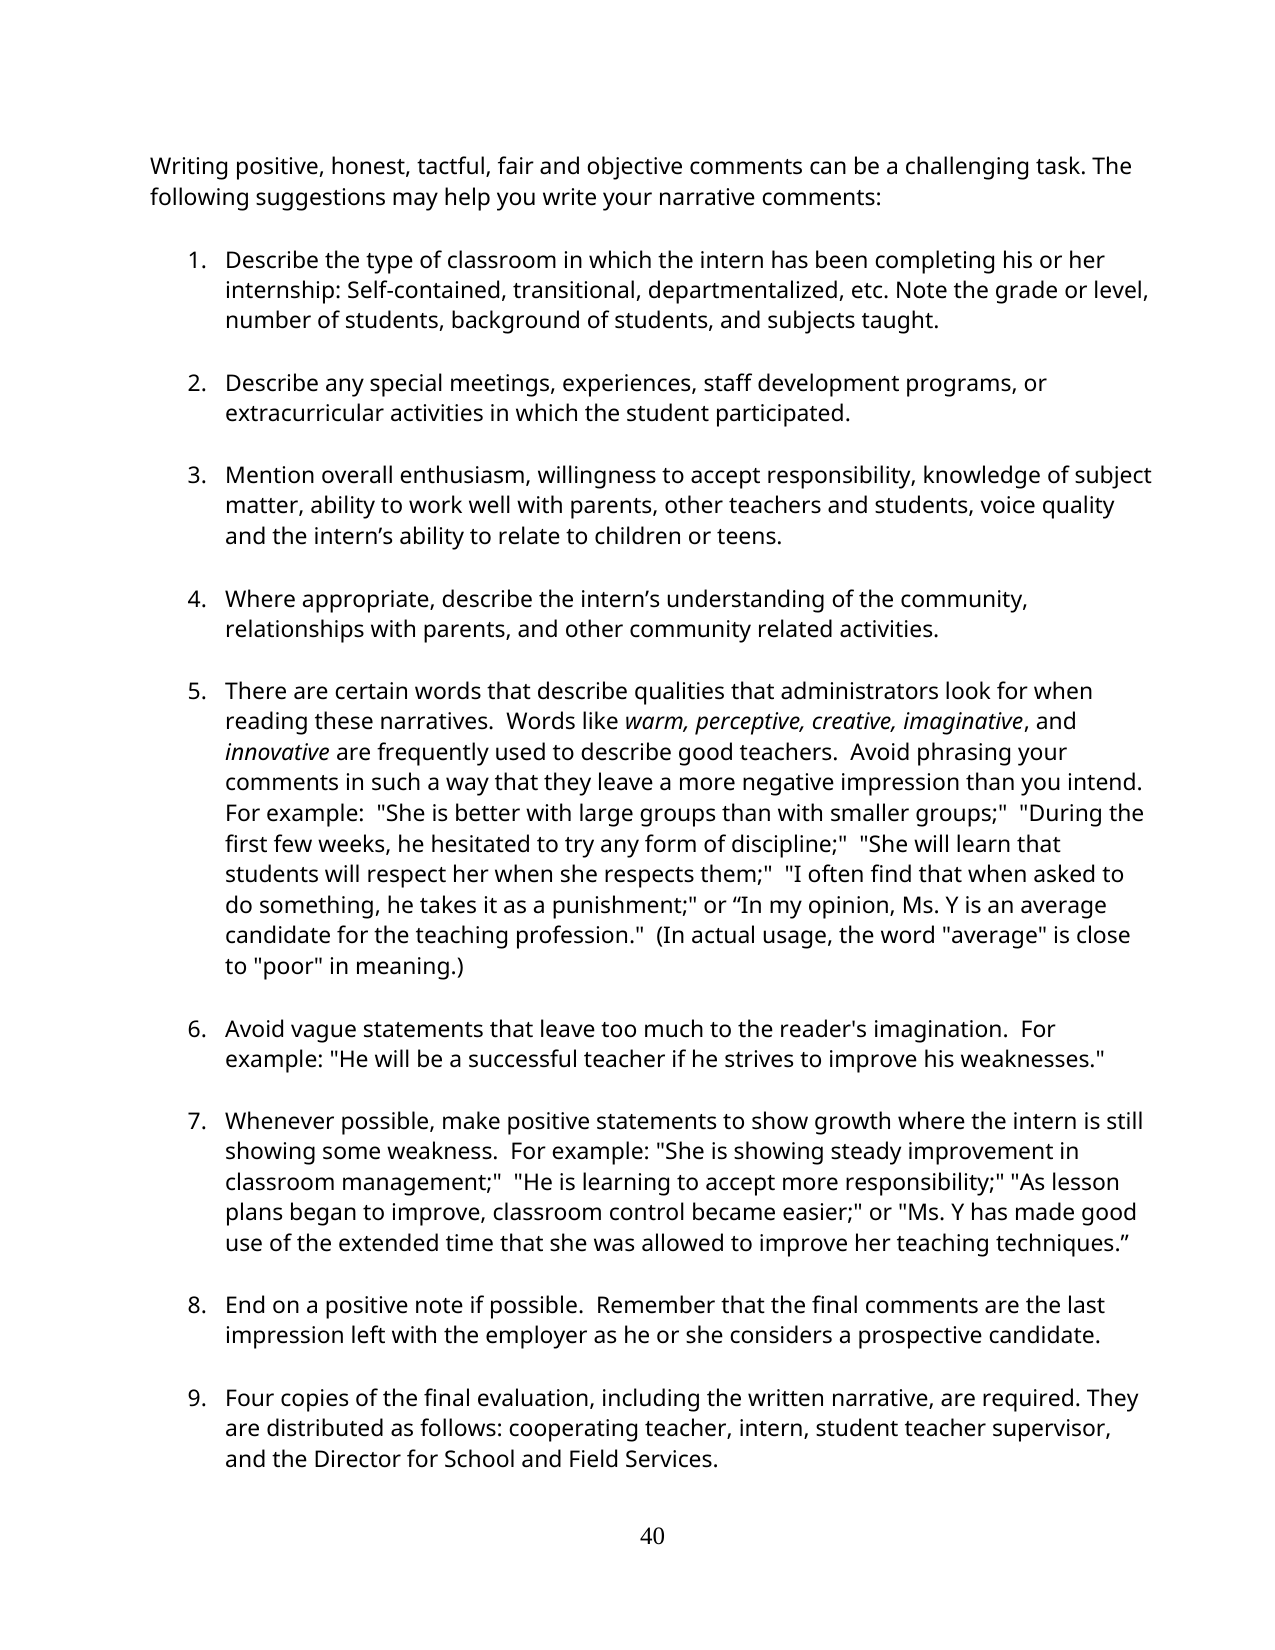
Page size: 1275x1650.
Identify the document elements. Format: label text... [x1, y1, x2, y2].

list Whenever possible, make positive statements to show growth where the intern is still showing some weakness. For example: "She is showing steady improvement in classroom management;" "He is learning to accept more responsibility;" "As lesson plans began to improve, classroom control became easier;" or "Ms. Y has made good use of the extended time that she was allowed to improve her teaching techniques.” [187, 1105, 1155, 1258]
list End on a positive note if possible. Remember that the final comments are the last impression left with the employer as he or she considers a prospective candidate. [187, 1289, 1155, 1351]
list Where appropriate, describe the intern’s understanding of the community, relationships with parents, and other community related activities. [187, 582, 1155, 644]
list There are certain words that describe qualities that administrators look for when reading these narratives. Words like warm, perceptive, creative, imaginative, and innovative are frequently used to describe good teachers. Avoid phrasing your comments in such a way that they leave a more negative impression than you intend. For example: "She is better with large groups than with smaller groups;" "During the first few weeks, he hesitated to try any form of discipline;" "She will learn that students will respect her when she respects them;" "I often find that when asked to do something, he takes it as a punishment;" or “In my opinion, Ms. Y is an average candidate for the teaching profession." (In actual usage, the word "average" is close to "poor" in meaning.) [187, 675, 1155, 981]
list Describe any special meetings, experiences, staff development programs, or extracurricular activities in which the student participated. [187, 367, 1155, 428]
list Mention overall enthusiasm, willingness to accept responsibility, knowledge of subject matter, ability to work well with parents, other teachers and students, voice quality and the intern’s ability to relate to children or teens. [187, 459, 1155, 551]
text Writing positive, honest, tactful, fair and objective comments can be a challenging task. The following suggestions may help you write your narrative comments: [150, 150, 1155, 212]
list Four copies of the final evaluation, including the written narrative, are required. They are distributed as follows: cooperating teacher, intern, student teacher supervisor, and the Director for School and Field Services. [187, 1382, 1155, 1474]
list Avoid vague statements that leave too much to the reader's imagination. For example: "He will be a successful teacher if he strives to improve his weaknesses." [187, 1012, 1155, 1074]
list Describe the type of classroom in which the intern has been completing his or her internship: Self-contained, transitional, departmentalized, etc. Note the grade or level, number of students, background of students, and subjects taught. [187, 244, 1155, 336]
